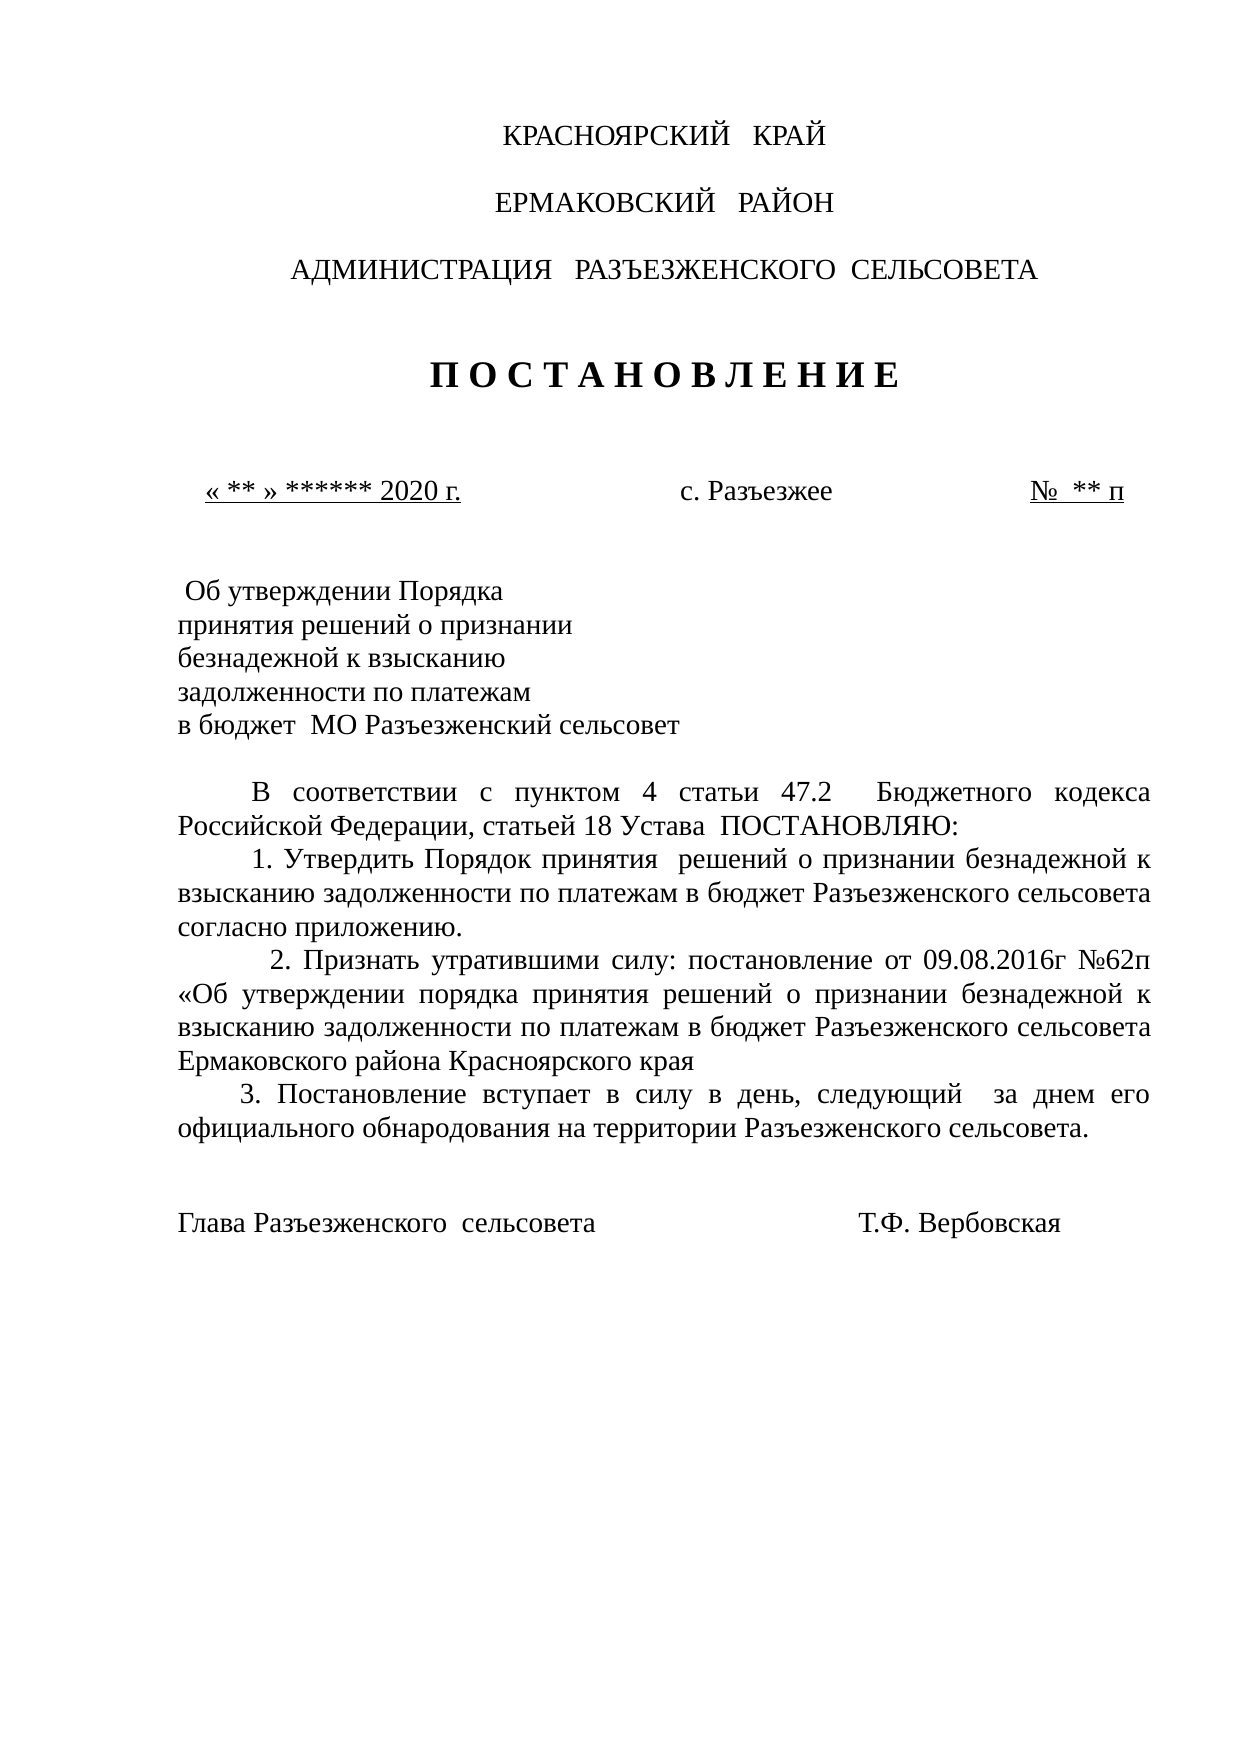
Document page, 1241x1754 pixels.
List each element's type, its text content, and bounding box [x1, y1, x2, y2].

title безнадежной к взысканию [177, 640, 1152, 674]
title задолженности по платежам [177, 674, 1152, 707]
text КРАСНОЯРСКИЙ КРАЙ [177, 118, 1152, 152]
text 2. Признать утратившими силу: постановление от 09.08.2016г №62п «Об утверждении порядка принятия решений о признании безнадежной к взысканию задолженности по платежам в бюджет Разъезженского сельсовета Ермаковского района Красноярского края [177, 942, 1152, 1076]
text « ** » ****** 2020 г. с. Разъезжее № ** п [177, 473, 1152, 506]
title в бюджет МО Разъезженский сельсовет [177, 707, 1152, 741]
text Об утверждении Порядка [177, 573, 1152, 607]
title принятия решений о признании [177, 607, 1152, 640]
text АДМИНИСТРАЦИЯ РАЗЪЕЗЖЕНСКОГО СЕЛЬСОВЕТА [177, 252, 1152, 286]
text П О С Т А Н О В Л Е Н И Е [177, 353, 1152, 396]
text ЕРМАКОВСКИЙ РАЙОН [177, 185, 1152, 219]
title 1. Утвердить Порядок принятия решений о признании безнадежной к взысканию задолженности по платежам в бюджет Разъезженского сельсовета согласно приложению. [177, 842, 1152, 942]
text 3. Постановление вступает в силу в день, следующий за днем его официального обнародования на территории Разъезженского сельсовета. [177, 1076, 1152, 1143]
title В соответствии с пунктом 4 статьи 47.2 Бюджетного кодекса Российской Федерации, статьей 18 Устава ПОСТАНОВЛЯЮ: [177, 774, 1152, 842]
text Глава Разъезженского сельсовета Т.Ф. Вербовская [177, 1205, 1152, 1239]
